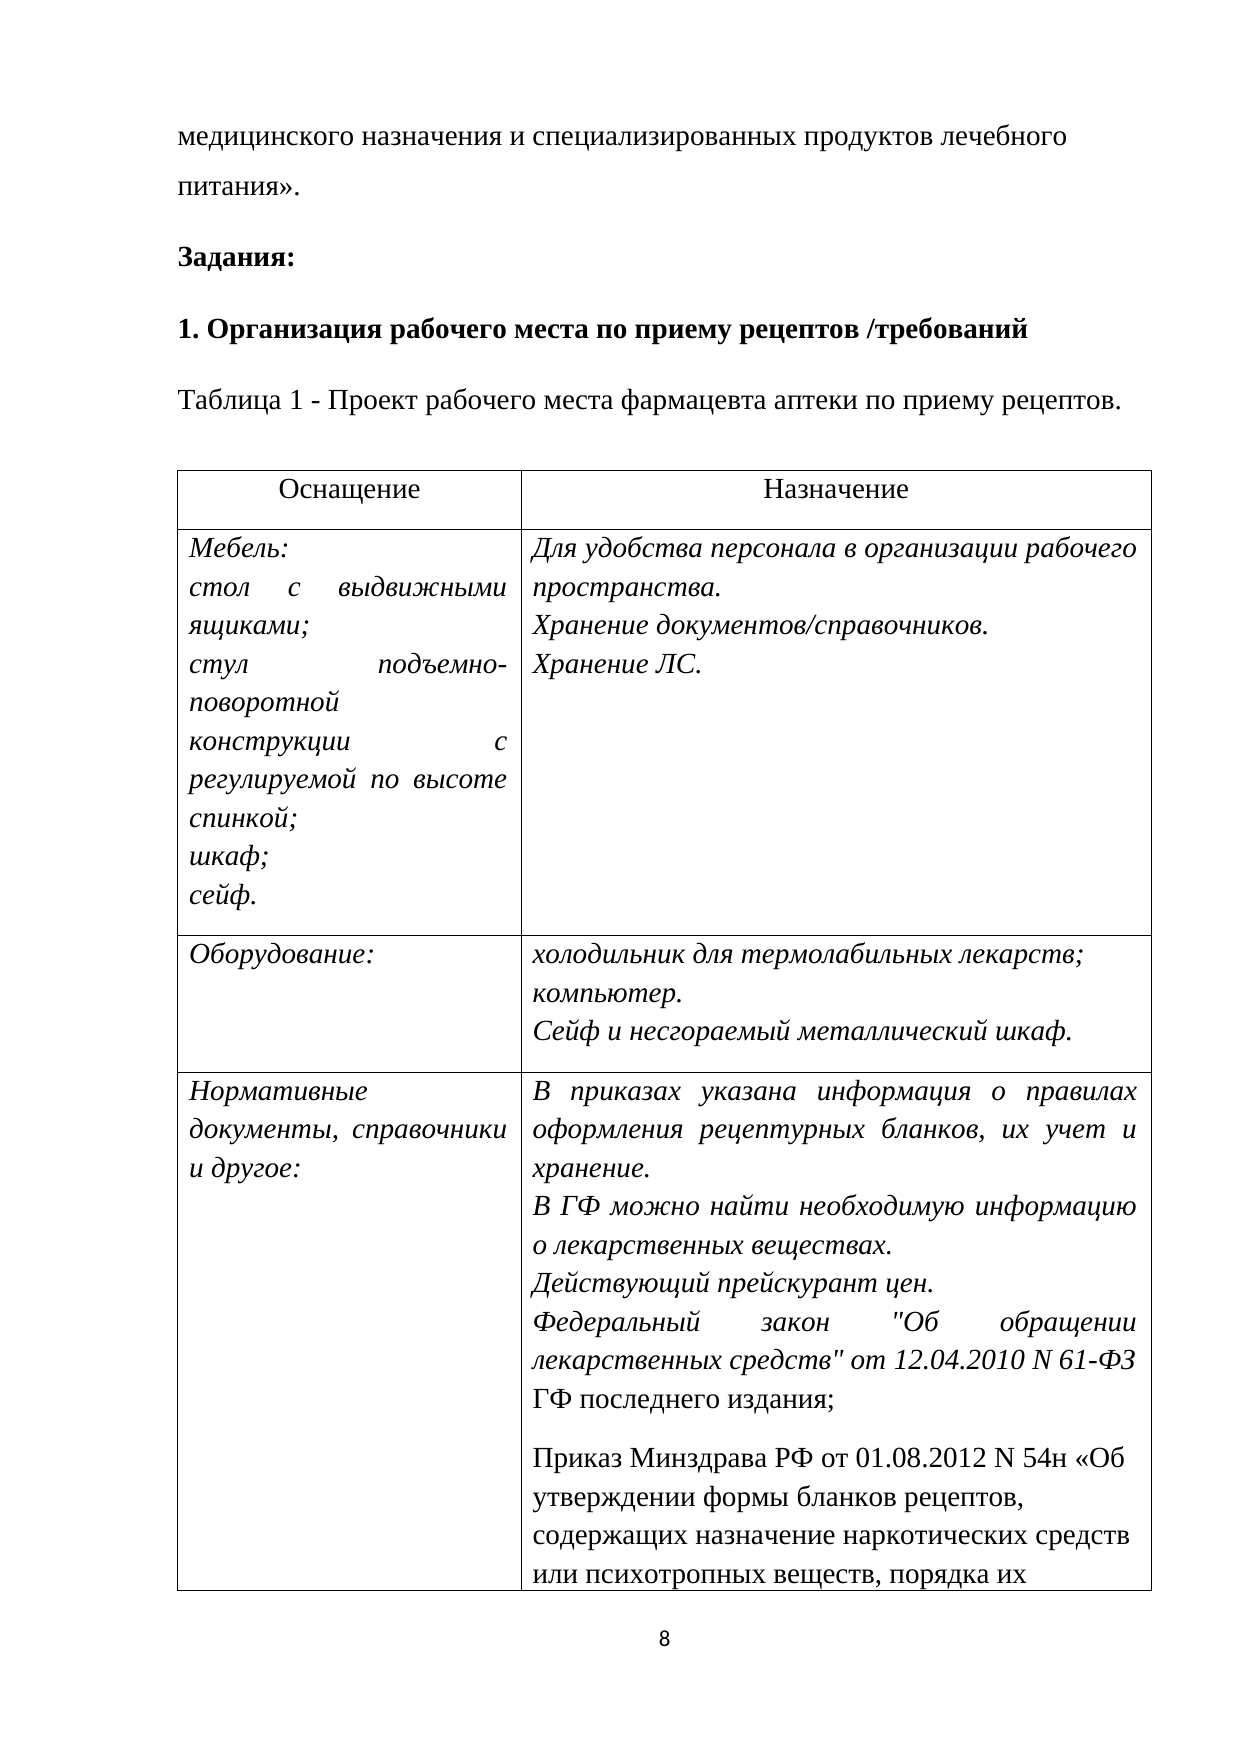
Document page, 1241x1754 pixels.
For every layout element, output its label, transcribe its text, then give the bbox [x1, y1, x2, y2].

text Задания: [177, 239, 1152, 273]
table_cell холодильник для термолабильных лекарств; компьютер. Сейф и несгораемый металлический шкаф. [522, 936, 1151, 1072]
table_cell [522, 1073, 1151, 1589]
table_cell Оборудование: [178, 936, 521, 1072]
table_header Назначение [522, 471, 1151, 529]
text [177, 118, 1152, 202]
text 1. Организация рабочего места по приему рецептов /требований [177, 311, 1152, 344]
text Таблица 1 - Проект рабочего места фармацевта аптеки по приему рецептов. [177, 382, 1152, 415]
table_cell Для удобства персонала в организации рабочего пространства. Хранение документов/справочников. Хранение ЛС. [522, 530, 1151, 935]
table_cell Мебель: стол с выдвижными ящиками; стул подъемно-поворотной конструкции с регулируемой по высоте спинкой; шкаф; сейф. [178, 530, 521, 935]
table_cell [178, 1073, 521, 1589]
table_header Оснащение [178, 471, 521, 529]
